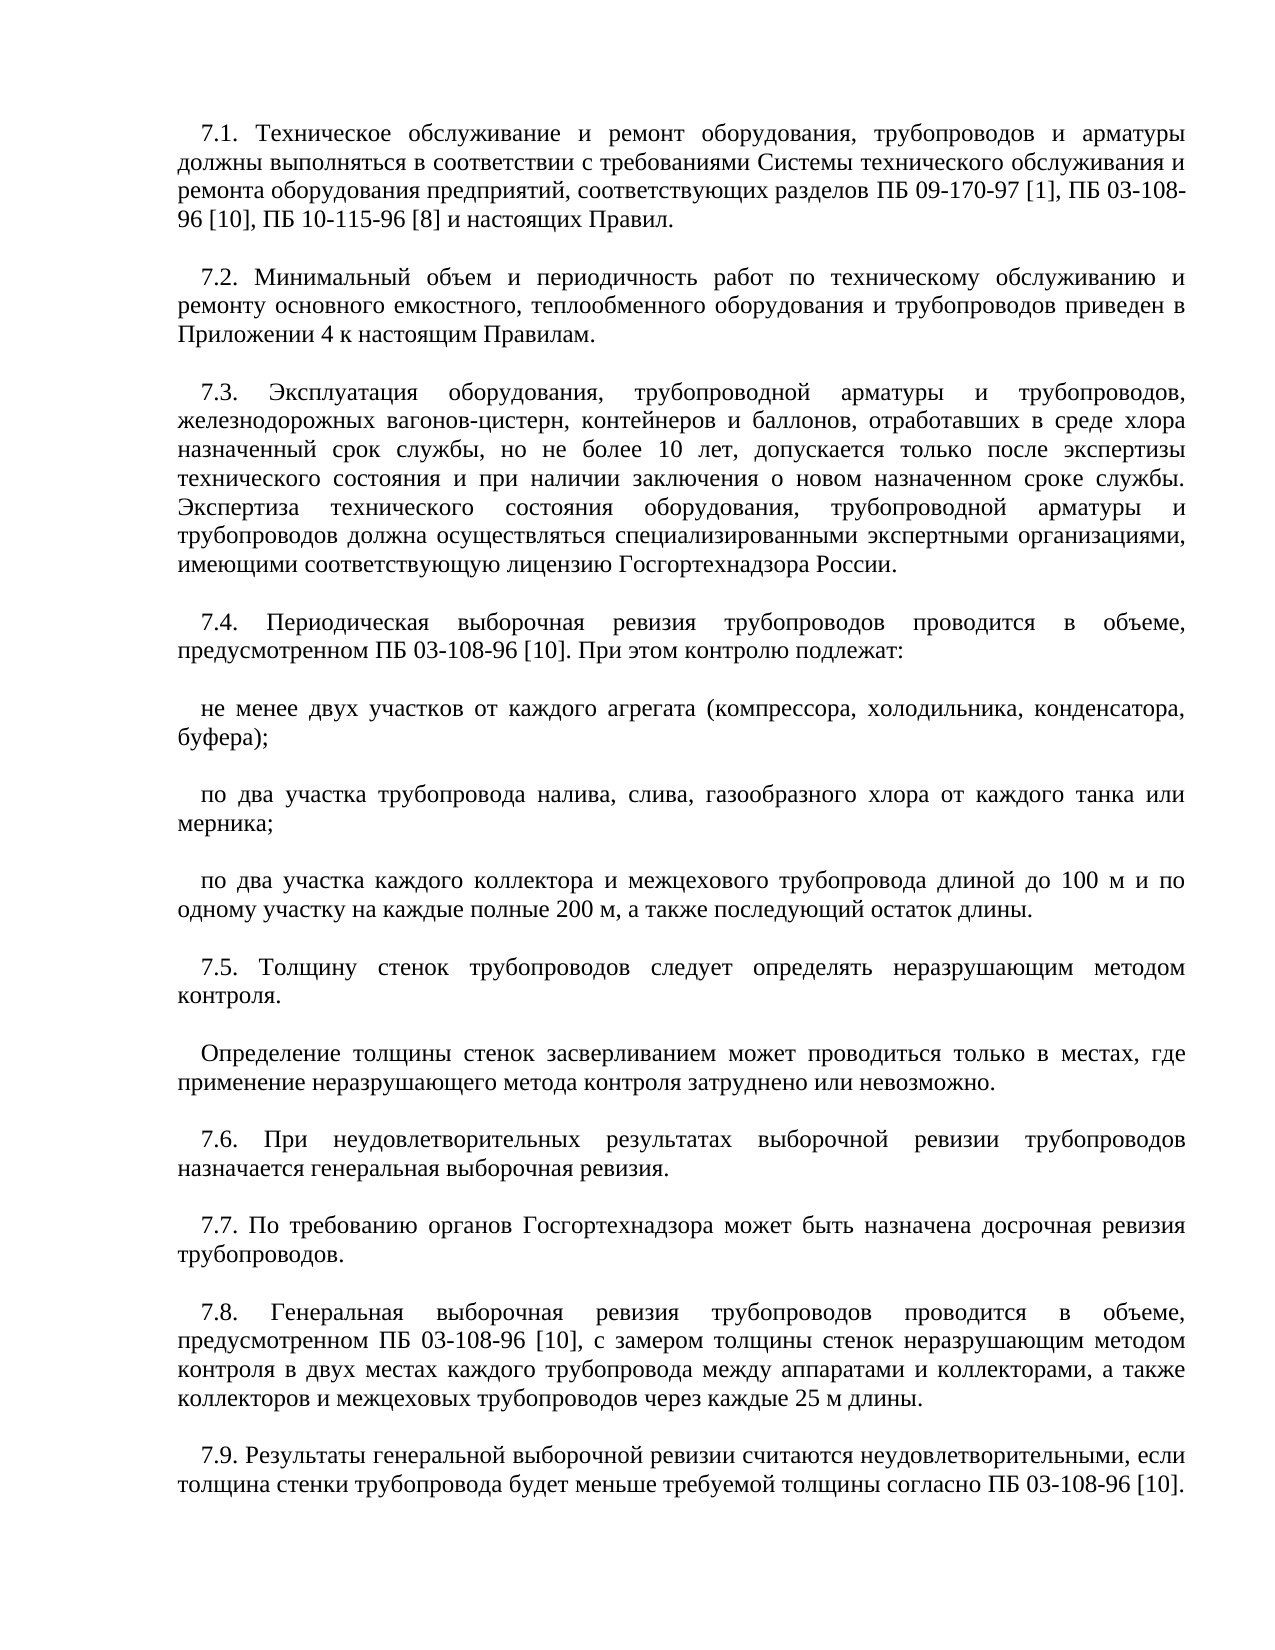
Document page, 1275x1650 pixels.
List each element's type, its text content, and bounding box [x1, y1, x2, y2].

text 7.7. По требованию органов Госгортехнадзора может быть назначена досрочная ревизия трубопроводов. [177, 1211, 1186, 1268]
text по два участка трубопровода налива, слива, газообразного хлора от каждого танка или мерника; [177, 779, 1186, 837]
text 7.5. Толщину стенок трубопроводов следует определять неразрушающим методом контроля. [177, 952, 1186, 1009]
text не менее двух участков от каждого агрегата (компрессора, холодильника, конденсатора, буфера); [177, 693, 1186, 751]
text 7.6. При неудовлетворительных результатах выборочной ревизии трубопроводов назначается генеральная выборочная ревизия. [177, 1124, 1186, 1182]
text 7.3. Эксплуатация оборудования, трубопроводной арматуры и трубопроводов, железнодорожных вагонов-цистерн, контейнеров и баллонов, отработавших в среде хлора назначенный срок службы, но не более 10 лет, допускается только после экспертизы технического состояния и при наличии заключения о новом назначенном сроке службы. Экспертиза технического состояния оборудования, трубопроводной арматуры и трубопроводов должна осуществляться специализированными экспертными организациями, имеющими соответствующую лицензию Госгортехнадзора России. [177, 377, 1186, 578]
text 7.1. Техническое обслуживание и ремонт оборудования, трубопроводов и арматуры должны выполняться в соответствии с требованиями Системы технического обслуживания и ремонта оборудования предприятий, соответствующих разделов #M12291 1200003998ПБ 09-170-97#S [1], #M12291 1200001206ПБ 03-108-96#S [10], #M12293 0 1200001077 4294960667 2364907696 584910322 1894385976 4294967268 1028448853 1645840020 215919882ПБ 10-115-96#S [8] и настоящих Правил. [177, 118, 1186, 233]
text по два участка каждого коллектора и межцехового трубопровода длиной до 100 м и по одному участку на каждые полные 200 м, а также последующий остаток длины. [177, 866, 1186, 923]
text 7.8. Генеральная выборочная ревизия трубопроводов проводится в объеме, предусмотренном #M12291 1200001206ПБ 03-108-96#S [10], с замером толщины стенок неразрушающим методом контроля в двух местах каждого трубопровода между аппаратами и коллекторами, а также коллекторов и межцеховых трубопроводов через каждые 25 м длины. [177, 1297, 1186, 1412]
text Определение толщины стенок засверливанием может проводиться только в местах, где применение неразрушающего метода контроля затруднено или невозможно. [177, 1038, 1186, 1096]
text 7.9. Результаты генеральной выборочной ревизии считаются неудовлетворительными, если толщина стенки трубопровода будет меньше требуемой толщины согласно #M12291 1200001206ПБ 03-108-96#S [10]. [177, 1441, 1186, 1498]
text 7.4. Периодическая выборочная ревизия трубопроводов проводится в объеме, предусмотренном #M12291 1200001206ПБ 03-108-96#S [10]. При этом контролю подлежат: [177, 607, 1186, 664]
text 7.2. Минимальный объем и периодичность работ по техническому обслуживанию и ремонту основного емкостного, теплообменного оборудования и трубопроводов приведен в Приложении 4 к настоящим Правилам. [177, 262, 1186, 348]
